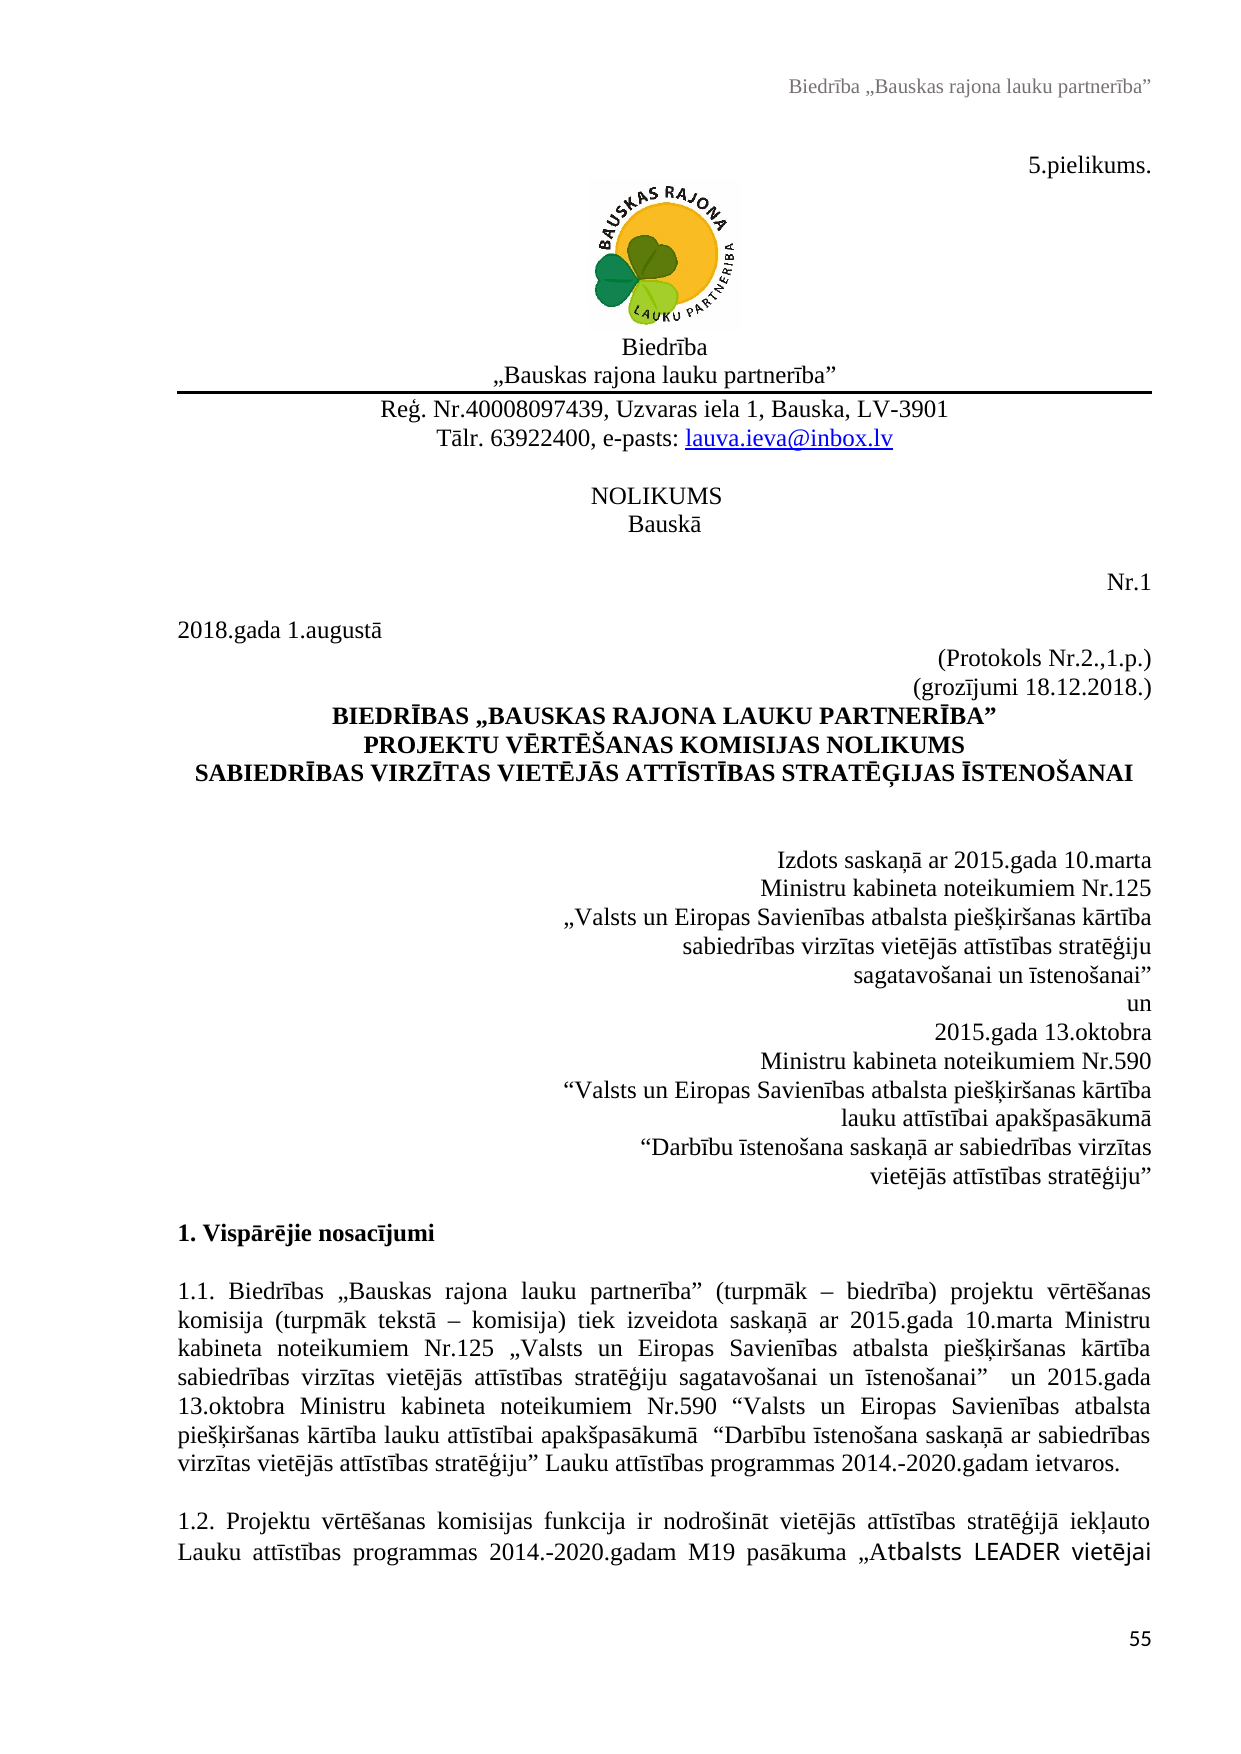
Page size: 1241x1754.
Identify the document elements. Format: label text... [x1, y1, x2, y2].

text Tālr. 63922400, e-pasts: lauva.ieva@inbox.lv [177, 423, 1152, 452]
text Reģ. Nr.40008097439, Uzvaras iela 1, Bauska, LV-3901 [177, 394, 1152, 423]
text sagatavošanai un īstenošanai” [177, 960, 1152, 988]
picture [587, 178, 741, 332]
text lauku attīstībai apakšpasākumā [177, 1103, 1152, 1132]
text (grozījumi 18.12.2018.) [177, 672, 1152, 701]
text Ministru kabineta noteikumiem Nr.590 [177, 1046, 1152, 1075]
text BIEDRĪBAS „BAUSKAS RAJONA LAUKU PARTNERĪBA” [177, 701, 1152, 730]
text vietējās attīstības stratēģiju” [177, 1161, 1152, 1190]
text SABIEDRĪBAS VIRZĪTAS VIETĒJĀS ATTĪSTĪBAS STRATĒĢIJAS ĪSTENOŠANAI [177, 758, 1152, 787]
text Biedrība [177, 332, 1152, 361]
text 1. Vispārējie nosacījumi [177, 1218, 1152, 1247]
text 2015.gada 13.oktobra [177, 1017, 1152, 1046]
text (Protokols Nr.2.,1.p.) [591, 643, 1152, 672]
text un [177, 988, 1152, 1017]
text Izdots saskaņā ar 2015.gada 10.marta [177, 845, 1152, 873]
text „Valsts un Eiropas Savienības atbalsta piešķiršanas kārtība [177, 902, 1152, 931]
text 5.pielikums. [177, 150, 1152, 179]
text 2018.gada 1.augustā [177, 615, 1152, 643]
text “Darbību īstenošana saskaņā ar sabiedrības virzītas [177, 1132, 1152, 1161]
text sabiedrības virzītas vietējās attīstības stratēģiju [177, 931, 1152, 960]
text „Bauskas rajona lauku partnerība” [177, 361, 1152, 391]
text Bauskā [177, 509, 1152, 538]
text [177, 1506, 1152, 1567]
text Nr.1 [177, 567, 1152, 596]
text 1.1. Biedrības „Bauskas rajona lauku partnerība” (turpmāk – biedrība) projektu vērtēšanas komisija (turpmāk tekstā – komisija) tiek izveidota saskaņā ar 2015.gada 10.marta Ministru kabineta noteikumiem Nr.125 „Valsts un Eiropas Savienības atbalsta piešķiršanas kārtība sabiedrības virzītas vietējās attīstības stratēģiju sagatavošanai un īstenošanai” un 2015.gada 13.oktobra Ministru kabineta noteikumiem Nr.590 “Valsts un Eiropas Savienības atbalsta piešķiršanas kārtība lauku attīstībai apakšpasākumā “Darbību īstenošana saskaņā ar sabiedrības virzītas vietējās attīstības stratēģiju” Lauku attīstības programmas 2014.-2020.gadam ietvaros. [177, 1276, 1152, 1477]
text “Valsts un Eiropas Savienības atbalsta piešķiršanas kārtība [177, 1075, 1152, 1103]
text Ministru kabineta noteikumiem Nr.125 [177, 873, 1152, 902]
text PROJEKTU VĒRTĒŠANAS KOMISIJAS NOLIKUMS [177, 730, 1152, 758]
